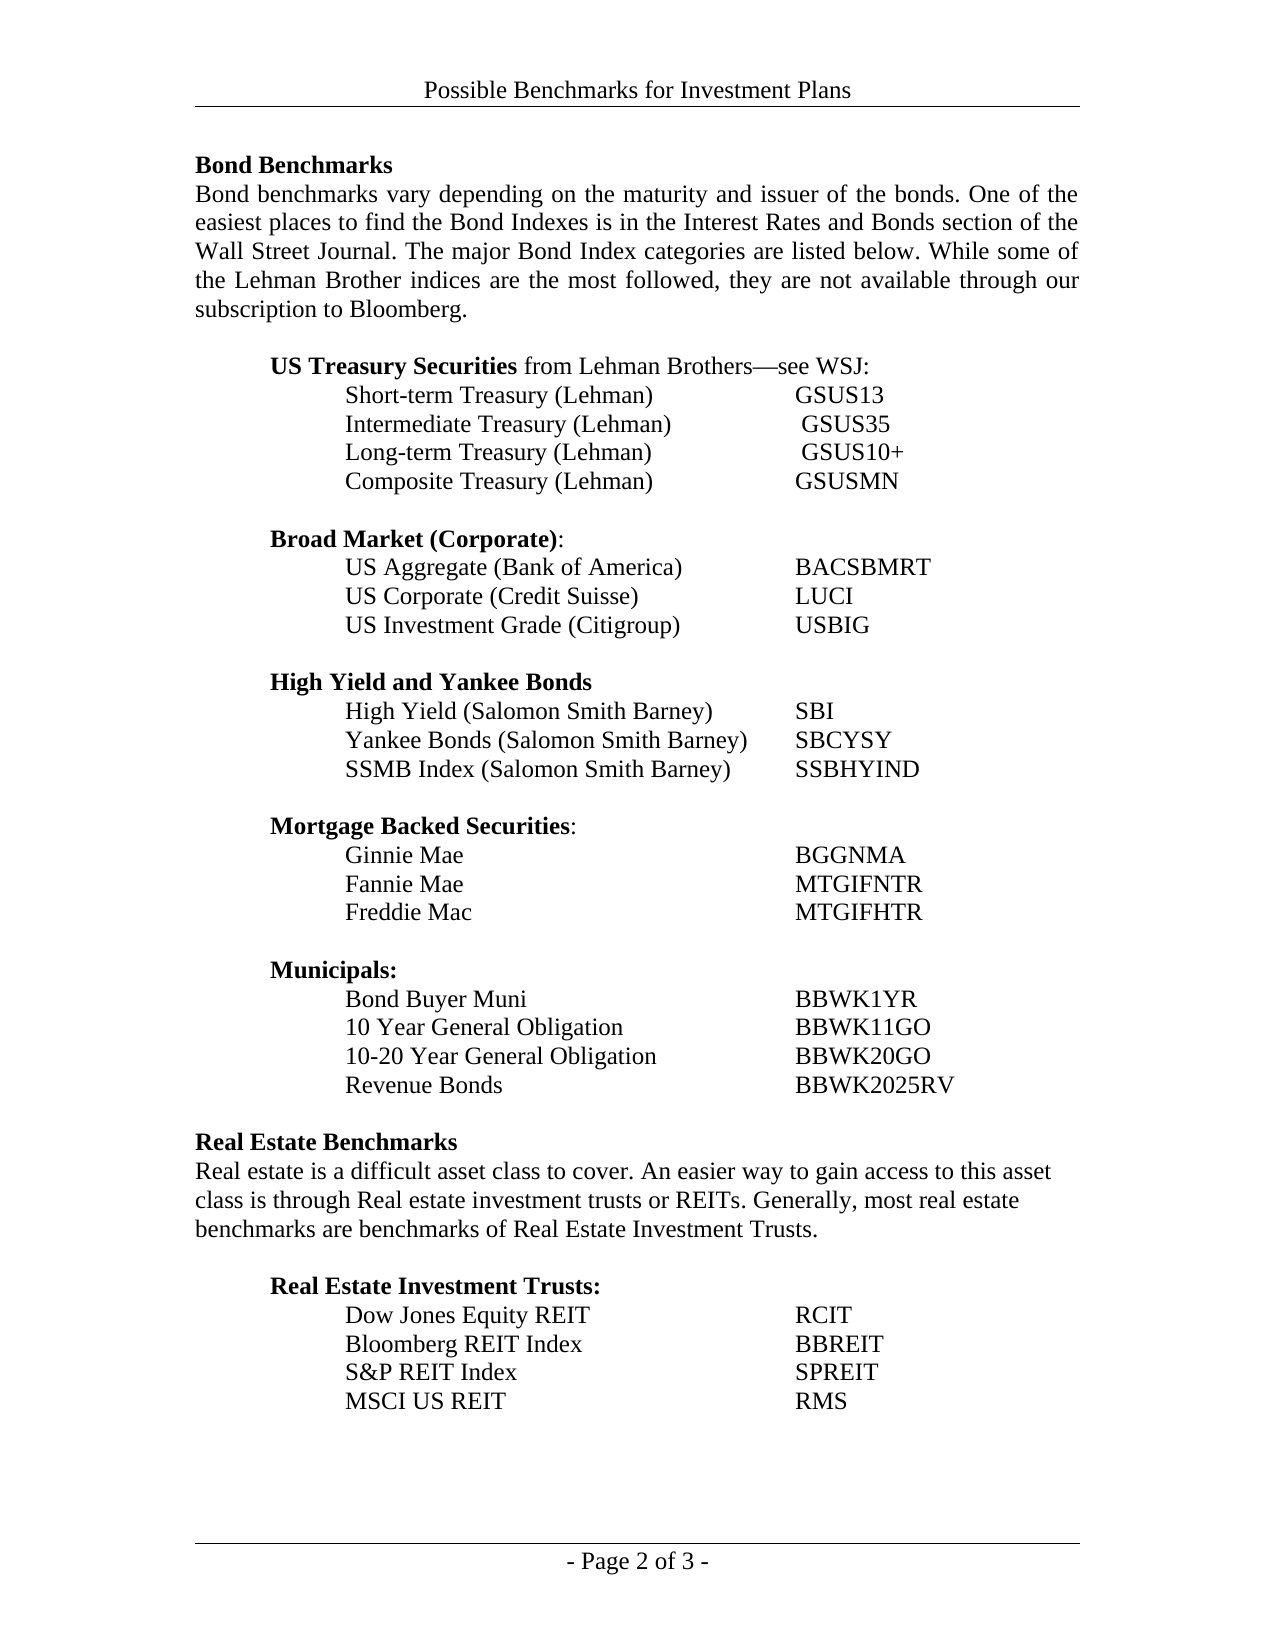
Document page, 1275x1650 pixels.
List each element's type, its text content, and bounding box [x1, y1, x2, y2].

text Long-term Treasury (Lehman) GSUS10+ [345, 437, 1080, 466]
text Mortgage Backed Securities: [270, 811, 1080, 840]
text High Yield (Salomon Smith Barney) SBI [345, 696, 1080, 725]
text Bloomberg REIT Index BBREIT [345, 1329, 1080, 1357]
text US Investment Grade (Citigroup) USBIG [345, 610, 1080, 639]
text S&P REIT Index SPREIT [345, 1357, 1080, 1386]
text Bond Buyer Muni BBWK1YR [345, 984, 1080, 1012]
text US Aggregate (Bank of America) BACSBMRT [345, 552, 1080, 581]
text Dow Jones Equity REIT RCIT [345, 1300, 1080, 1329]
text Fannie Mae MTGIFNTR [345, 869, 1080, 897]
text Freddie Mac MTGIFHTR [345, 897, 1080, 926]
text SSMB Index (Salomon Smith Barney) SSBHYIND [345, 754, 1080, 782]
text Bond benchmarks vary depending on the maturity and issuer of the bonds. One of the easiest places to find the Bond Indexes is in the Interest Rates and Bonds section of the Wall Street Journal. The major Bond Index categories are listed below. While some of the Lehman Brother indices are the most followed, they are not available through our subscription to Bloomberg. [195, 179, 1080, 322]
text US Corporate (Credit Suisse) LUCI [345, 581, 1080, 610]
text Intermediate Treasury (Lehman) GSUS35 [345, 409, 1080, 437]
text 10 Year General Obligation BBWK11GO [345, 1012, 1080, 1041]
text High Yield and Yankee Bonds [270, 667, 1080, 696]
text Yankee Bonds (Salomon Smith Barney) SBCYSY [345, 725, 1080, 754]
text Real Estate Investment Trusts: [270, 1271, 1080, 1300]
text Composite Treasury (Lehman) GSUSMN [345, 466, 1080, 495]
text Broad Market (Corporate): [270, 524, 1080, 552]
text US Treasury Securities from Lehman Brothers—see WSJ: [270, 351, 1080, 380]
text MSCI US REIT RMS [195, 1386, 1080, 1415]
text Real estate is a difficult asset class to cover. An easier way to gain access to this asset class is through Real estate investment trusts or REITs. Generally, most real estate benchmarks are benchmarks of Real Estate Investment Trusts. [195, 1156, 1080, 1242]
text Municipals: [270, 955, 1080, 984]
text Revenue Bonds BBWK2025RV [345, 1070, 1080, 1099]
text Bond Benchmarks [195, 150, 1080, 179]
text Ginnie Mae BGGNMA [345, 840, 1080, 869]
text Real Estate Benchmarks [195, 1127, 1080, 1156]
text 10-20 Year General Obligation BBWK20GO [345, 1041, 1080, 1070]
text Short-term Treasury (Lehman) GSUS13 [270, 380, 1080, 409]
